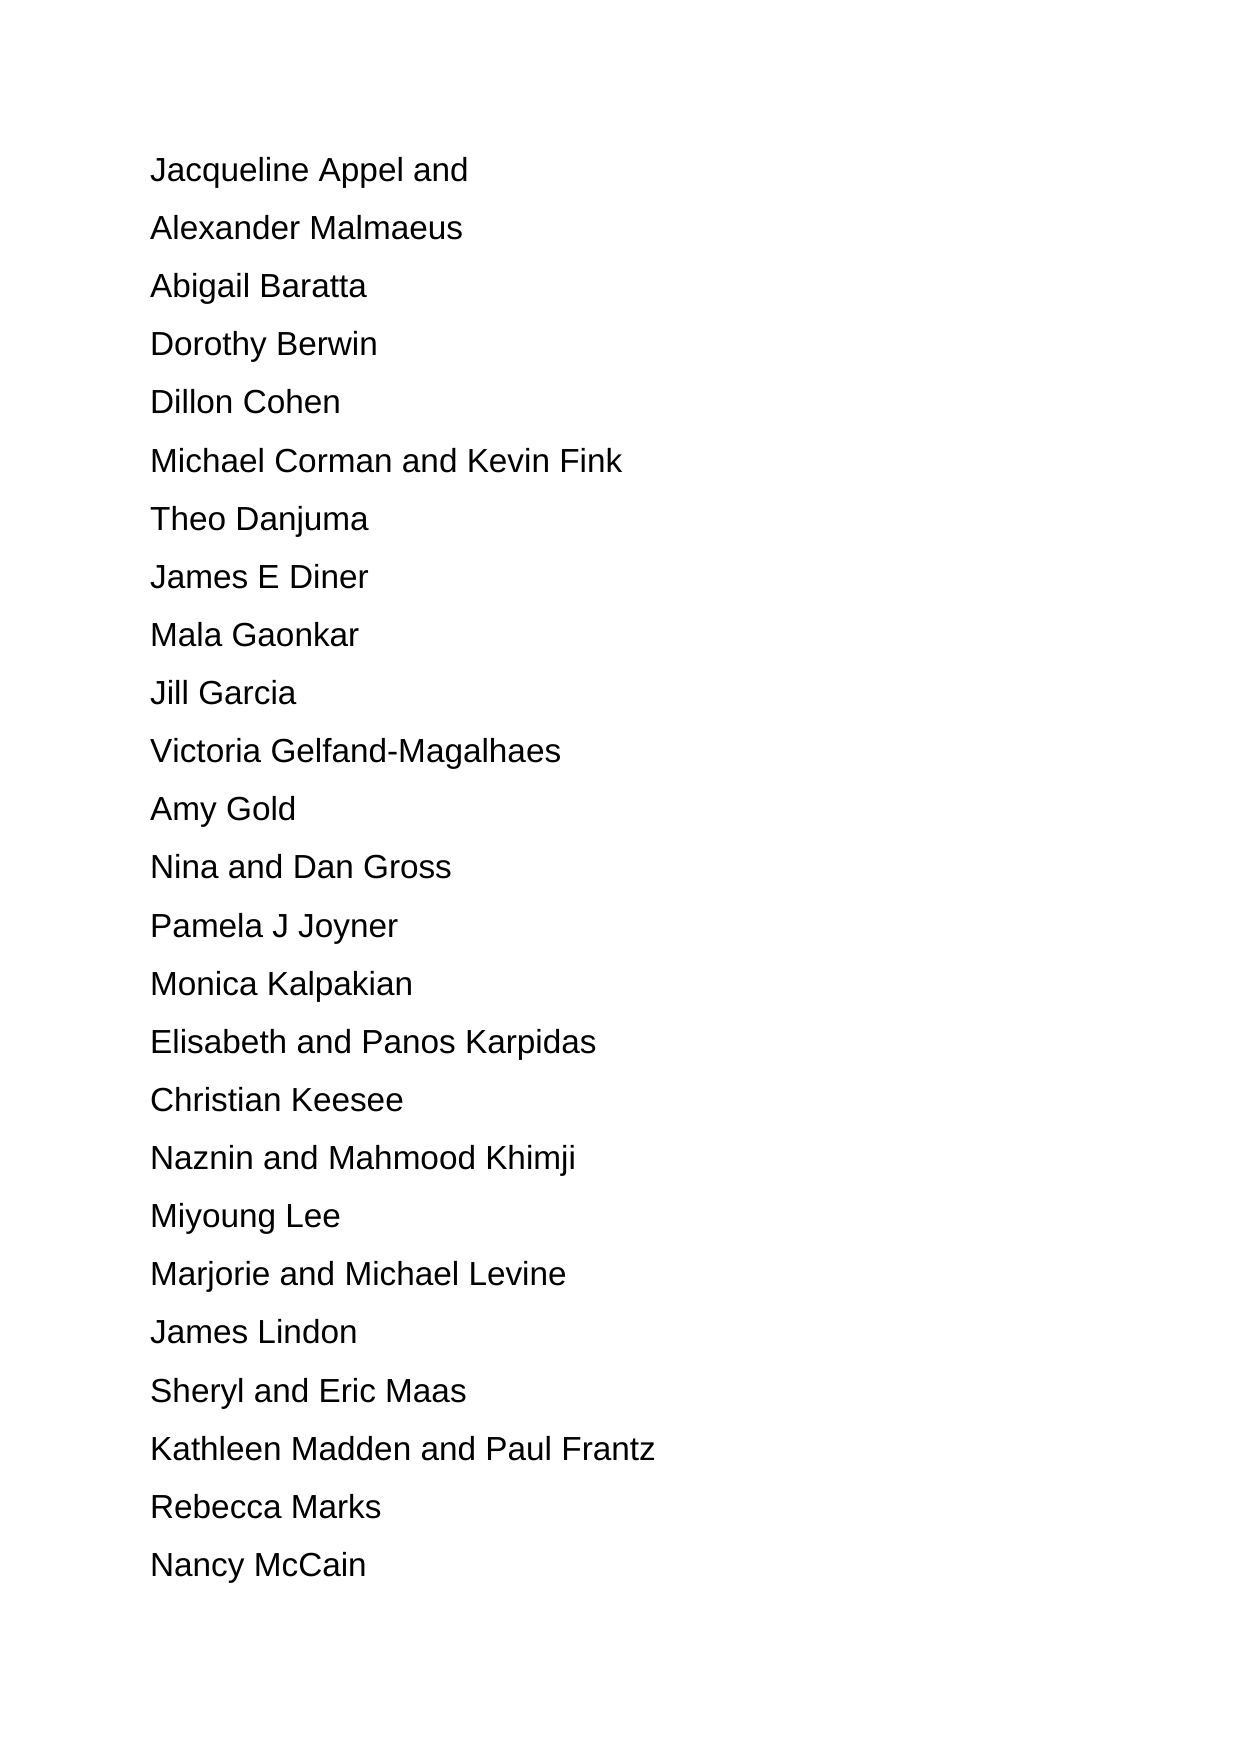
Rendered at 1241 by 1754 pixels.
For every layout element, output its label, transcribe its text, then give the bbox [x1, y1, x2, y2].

text Nina and Dan Gross [150, 847, 1090, 886]
text Christian Keesee [150, 1080, 1090, 1118]
text Jill Garcia [150, 673, 1090, 712]
text Sheryl and Eric Maas [150, 1371, 1090, 1409]
text Naznin and Mahmood Khimji [150, 1138, 1090, 1177]
text Dillon Cohen [150, 382, 1090, 421]
text Rebecca Marks [150, 1487, 1090, 1525]
text Alexander Malmaeus [150, 208, 1090, 247]
text James E Diner [150, 557, 1090, 595]
text Victoria Gelfand-Magalhaes [150, 731, 1090, 770]
text Miyoung Lee [150, 1196, 1090, 1235]
text Michael Corman and Kevin Fink [150, 441, 1090, 479]
text Marjorie and Michael Levine [150, 1254, 1090, 1293]
text Abigail Baratta [150, 266, 1090, 305]
text Amy Gold [150, 789, 1090, 828]
text Mala Gaonkar [150, 615, 1090, 653]
text Pamela J Joyner [150, 906, 1090, 944]
text James Lindon [150, 1312, 1090, 1351]
text Nancy McCain [150, 1545, 1090, 1583]
text Theo Danjuma [150, 499, 1090, 537]
text Dorothy Berwin [150, 324, 1090, 363]
text Monica Kalpakian [150, 964, 1090, 1002]
text Jacqueline Appel and [150, 150, 1090, 188]
text Elisabeth and Panos Karpidas [150, 1022, 1090, 1060]
text Kathleen Madden and Paul Frantz [150, 1429, 1090, 1467]
